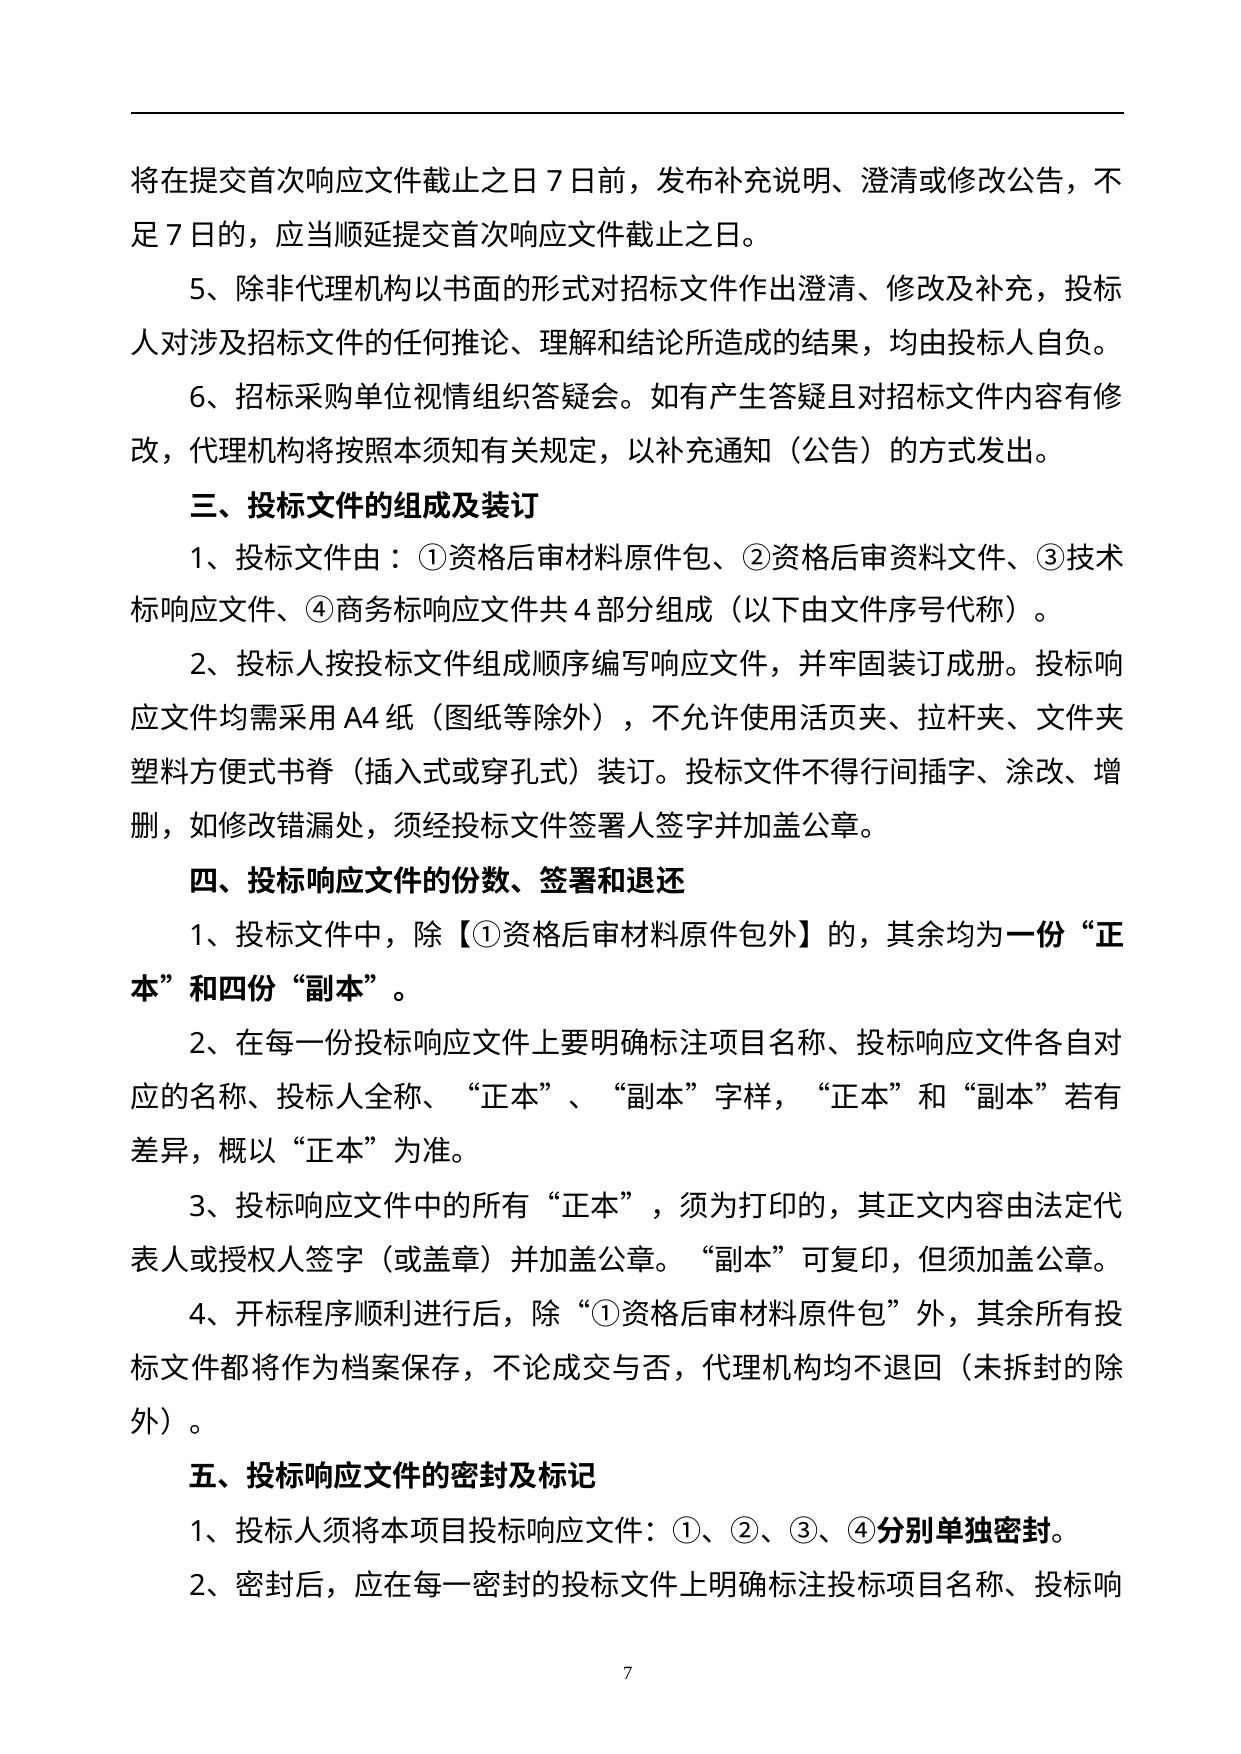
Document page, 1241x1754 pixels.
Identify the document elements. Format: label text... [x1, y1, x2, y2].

text 1、投标文件中，除【①资格后审材料原件包外】的，其余均为一份“正本”和四份“副本”。 [131, 902, 1124, 1010]
text 1、投标人须将本项目投标响应文件：①、②、③、④分别单独密封。 [131, 1498, 1124, 1552]
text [131, 148, 1124, 256]
text 2、在每一份投标响应文件上要明确标注项目名称、投标响应文件各自对应的名称、投标人全称、“正本”、“副本”字样，“正本”和“副本”若有差异，概以“正本”为准。 [131, 1010, 1124, 1173]
text 4、开标程序顺利进行后，除“①资格后审材料原件包”外，其余所有投标文件都将作为档案保存，不论成交与否，代理机构均不退回（未拆封的除外）。 [131, 1281, 1124, 1443]
text 2、投标人按投标文件组成顺序编写响应文件，并牢固装订成册。投标响应文件均需采用A4纸（图纸等除外），不允许使用活页夹、拉杆夹、文件夹、塑料方便式书脊（插入式或穿孔式）装订。投标文件不得行间插字、涂改、增删，如修改错漏处，须经投标文件签署人签字并加盖公章。 [131, 631, 1124, 848]
text 3、投标响应文件中的所有“正本”，须为打印的，其正文内容由法定代表人或授权人签字（或盖章）并加盖公章。“副本”可复印，但须加盖公章。 [131, 1173, 1124, 1281]
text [131, 1552, 1124, 1606]
text 5、除非代理机构以书面的形式对招标文件作出澄清、修改及补充，投标人对涉及招标文件的任何推论、理解和结论所造成的结果，均由投标人自负。 [131, 256, 1124, 364]
text 三、投标文件的组成及装订 [131, 473, 1124, 527]
text 1、投标文件由 ：①资格后审材料原件包、②资格后审资料文件、③技术标响应文件、④商务标响应文件共4部分组成（以下由文件序号代称）。 [131, 527, 1124, 631]
text 五、投标响应文件的密封及标记 [131, 1443, 1124, 1498]
text 四、投标响应文件的份数、签署和退还 [131, 848, 1124, 902]
text 6、招标采购单位视情组织答疑会。如有产生答疑且对招标文件内容有修改，代理机构将按照本须知有关规定，以补充通知（公告）的方式发出。 [131, 364, 1124, 473]
